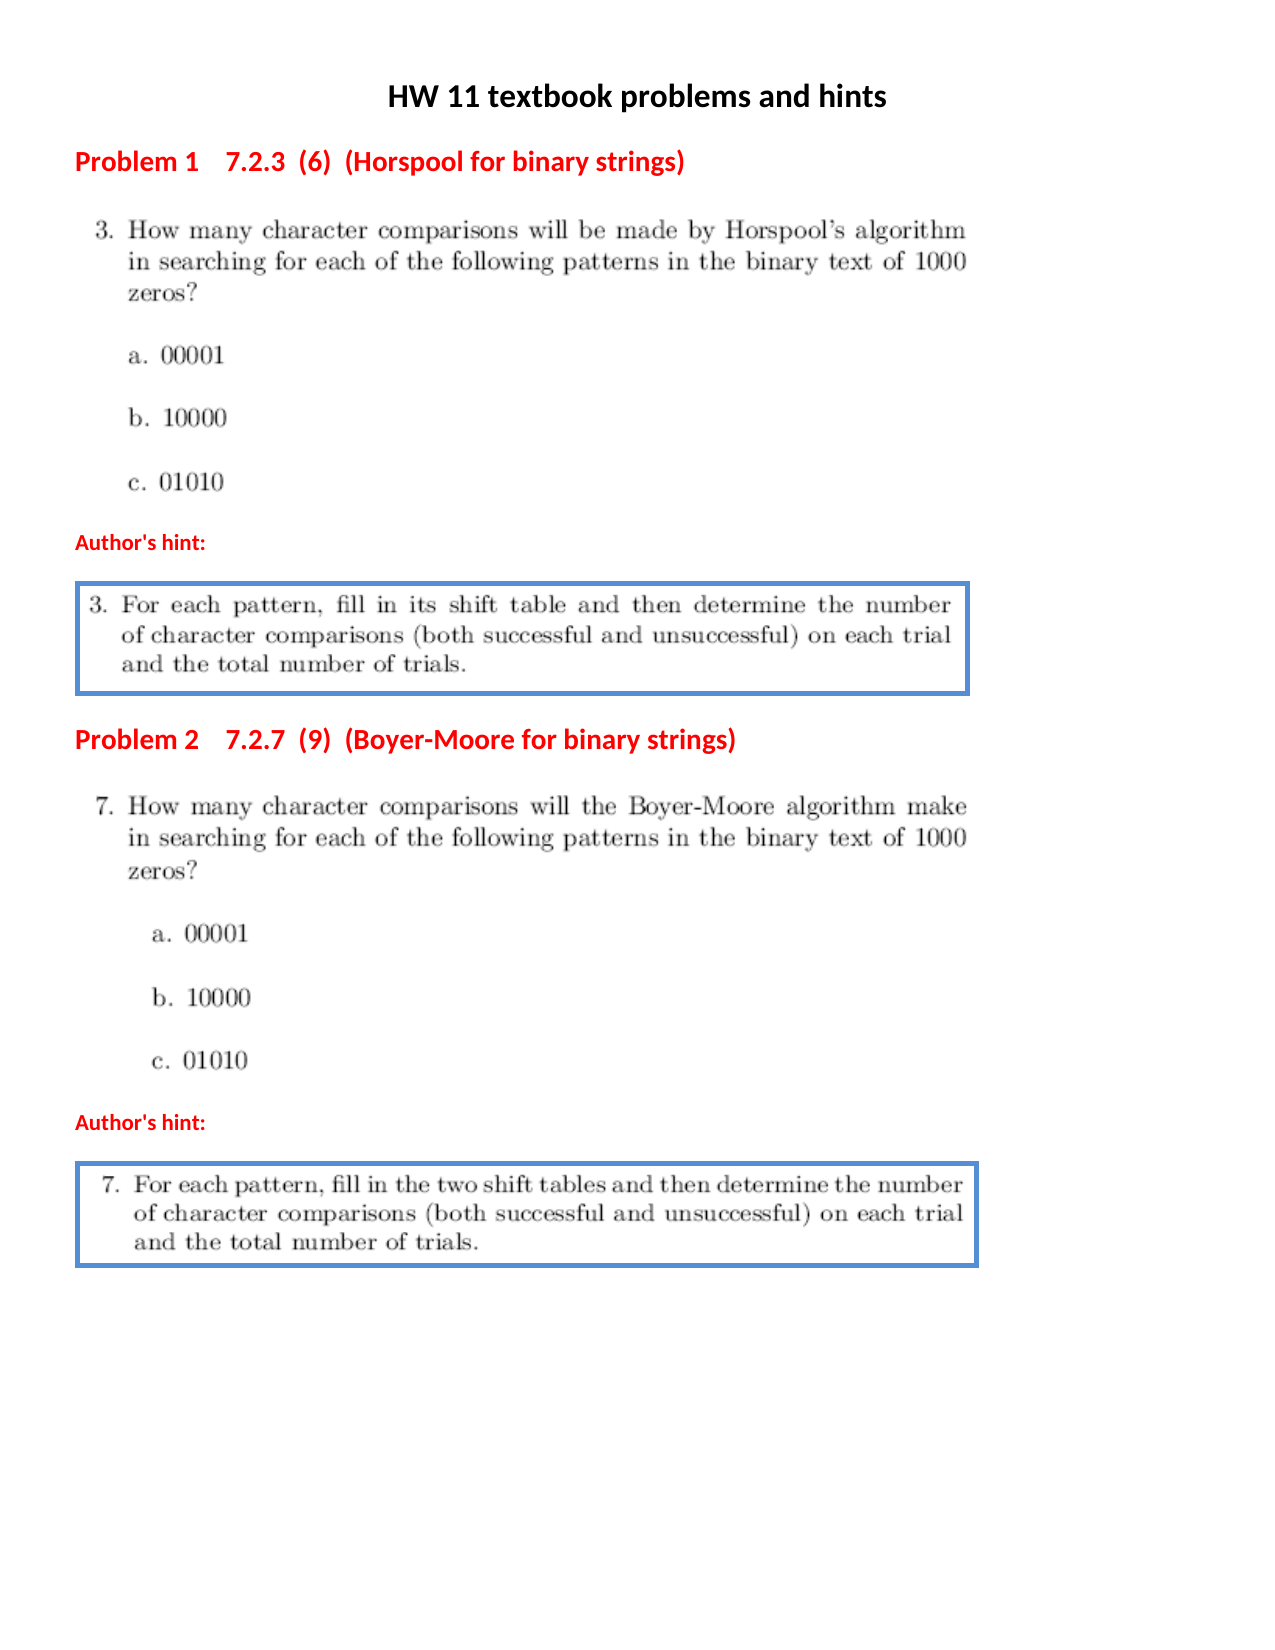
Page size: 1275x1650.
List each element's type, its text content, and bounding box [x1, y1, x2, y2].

text Author's hint: [75, 528, 1200, 556]
picture [75, 909, 339, 1083]
picture [75, 783, 971, 906]
picture [80, 586, 965, 691]
picture [80, 1166, 974, 1263]
text Author's hint: [75, 1108, 1200, 1136]
picture [75, 204, 999, 503]
text HW 11 textbook problems and hints [75, 75, 1200, 116]
text Problem 2 7.2.7 (9) (Boyer-Moore for binary strings) [75, 721, 1200, 757]
text Problem 1 7.2.3 (6) (Horspool for binary strings) [75, 143, 1200, 178]
